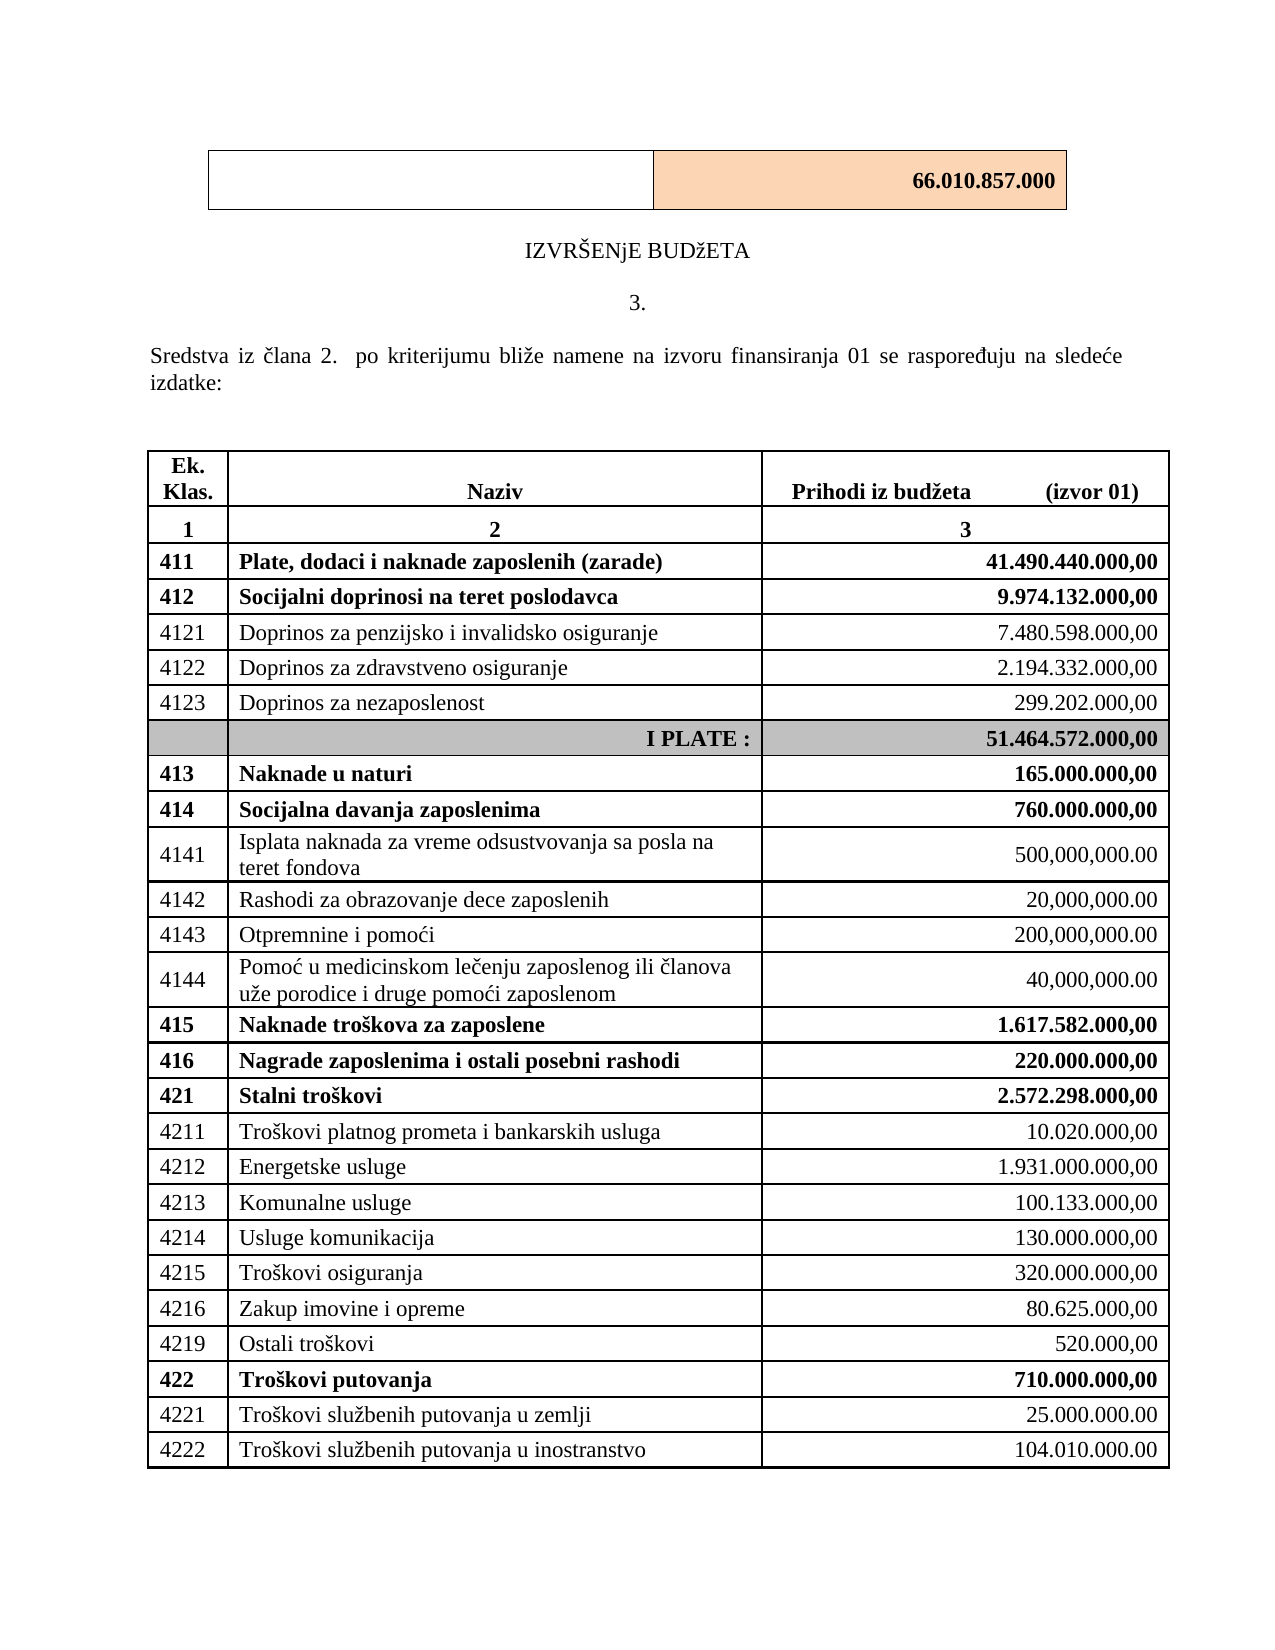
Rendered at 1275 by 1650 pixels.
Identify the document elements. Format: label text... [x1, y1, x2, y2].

table_cell 4143 [149, 918, 227, 951]
table_cell 411 [149, 544, 227, 578]
table_cell Troškovi osiguranja [229, 1256, 761, 1289]
table_cell Usluge komunikacija [229, 1221, 761, 1254]
table_cell Nagrade zaposlenima i ostali posebni rashodi [229, 1044, 761, 1077]
table_cell 41.490.440.000,00 [763, 544, 1168, 578]
table_cell 40,000,000.00 [763, 953, 1168, 1006]
table_cell 4213 [149, 1185, 227, 1218]
table_cell 104.010.000.00 [763, 1433, 1168, 1466]
table_cell 51.464.572.000,00 [763, 721, 1168, 755]
table_cell 1.931.000.000,00 [763, 1150, 1168, 1183]
table_cell [209, 151, 653, 209]
table_cell 1 [149, 507, 227, 542]
table_cell Isplata naknada za vreme odsustvovanja sa posla na teret fondova [229, 828, 761, 880]
table_cell 165.000.000,00 [763, 756, 1168, 790]
table_cell 20,000,000.00 [763, 883, 1168, 916]
table_cell Socijalna davanja zaposlenima [229, 792, 761, 826]
table_cell Plate, dodaci i naknade zaposlenih (zarade) [229, 544, 761, 578]
table_cell Troškovi putovanja [229, 1362, 761, 1396]
table_cell [149, 721, 227, 755]
table_cell Doprinos za penzijsko i invalidsko osiguranje [229, 615, 761, 648]
table_cell 7.480.598.000,00 [763, 615, 1168, 648]
table_cell Socijalni doprinosi na teret poslodavca [229, 580, 761, 613]
table_cell 9.974.132.000,00 [763, 580, 1168, 613]
table_cell Zakup imovine i opreme [229, 1291, 761, 1325]
table_cell 4222 [149, 1433, 227, 1466]
table_cell 414 [149, 792, 227, 826]
text Sredstva iz člana 2. po kriterijumu bliže namene na izvoru finansiranja 01 se raspoređuju na sledeće izdatke: [150, 342, 1125, 395]
table_cell 760.000.000,00 [763, 792, 1168, 826]
table_cell 413 [149, 756, 227, 790]
table_cell Otpremnine i pomoći [229, 918, 761, 951]
table_cell 500,000,000.00 [763, 828, 1168, 880]
table_cell 2.572.298.000,00 [763, 1079, 1168, 1112]
table_cell 4144 [149, 953, 227, 1006]
table_cell 100.133.000,00 [763, 1185, 1168, 1218]
table_cell 4121 [149, 615, 227, 648]
table_cell 4122 [149, 651, 227, 684]
table_cell 4212 [149, 1150, 227, 1183]
table_cell Komunalne usluge [229, 1185, 761, 1218]
table_cell 2.194.332.000,00 [763, 651, 1168, 684]
table_cell 4215 [149, 1256, 227, 1289]
table_cell 220.000.000,00 [763, 1044, 1168, 1077]
table_cell Troškovi službenih putovanja u zemlji [229, 1398, 761, 1431]
table_cell 1.617.582.000,00 [763, 1008, 1168, 1041]
table_cell 416 [149, 1044, 227, 1077]
table_cell 412 [149, 580, 227, 613]
table_cell 2 [229, 507, 761, 542]
table_cell 10.020.000,00 [763, 1114, 1168, 1148]
table_cell 4219 [149, 1327, 227, 1360]
table_cell Ostali troškovi [229, 1327, 761, 1360]
table_cell 4211 [149, 1114, 227, 1148]
table_cell 130.000.000,00 [763, 1221, 1168, 1254]
table_cell 4221 [149, 1398, 227, 1431]
table_cell I PLATE : [229, 721, 761, 755]
table_cell Doprinos za nezaposlenost [229, 686, 761, 719]
table_cell 422 [149, 1362, 227, 1396]
table_cell Troškovi službenih putovanja u inostranstvo [229, 1433, 761, 1466]
table_cell 3 [763, 507, 1168, 542]
table_cell 299.202.000,00 [763, 686, 1168, 719]
table_header Ek. Klas. [149, 452, 227, 505]
table_cell 66.010.857.000 [654, 151, 1066, 209]
table_cell 200,000,000.00 [763, 918, 1168, 951]
table_cell 80.625.000,00 [763, 1291, 1168, 1325]
table_cell Naknade u naturi [229, 756, 761, 790]
table_cell Naknade troškova za zaposlene [229, 1008, 761, 1041]
table_cell Pomoć u medicinskom lečenju zaposlenog ili članova uže porodice i druge pomoći zaposlenom [229, 953, 761, 1006]
table_cell 4142 [149, 883, 227, 916]
table_cell 320.000.000,00 [763, 1256, 1168, 1289]
table_cell 710.000.000,00 [763, 1362, 1168, 1396]
text IZVRŠENjE BUDžETA [150, 237, 1125, 263]
table_header Prihodi iz budžeta (izvor 01) [763, 452, 1168, 505]
table_cell 415 [149, 1008, 227, 1041]
table_header Naziv [229, 452, 761, 505]
table_cell 25.000.000.00 [763, 1398, 1168, 1431]
text 3. [150, 289, 1125, 316]
table_cell Troškovi platnog prometa i bankarskih usluga [229, 1114, 761, 1148]
table_cell Doprinos za zdravstveno osiguranje [229, 651, 761, 684]
table_cell Rashodi za obrazovanje dece zaposlenih [229, 883, 761, 916]
table_cell 421 [149, 1079, 227, 1112]
table_cell 4141 [149, 828, 227, 880]
table_cell 4216 [149, 1291, 227, 1325]
table_cell Energetske usluge [229, 1150, 761, 1183]
table_cell 4123 [149, 686, 227, 719]
table_cell Stalni troškovi [229, 1079, 761, 1112]
table_cell 520.000,00 [763, 1327, 1168, 1360]
table_cell 4214 [149, 1221, 227, 1254]
